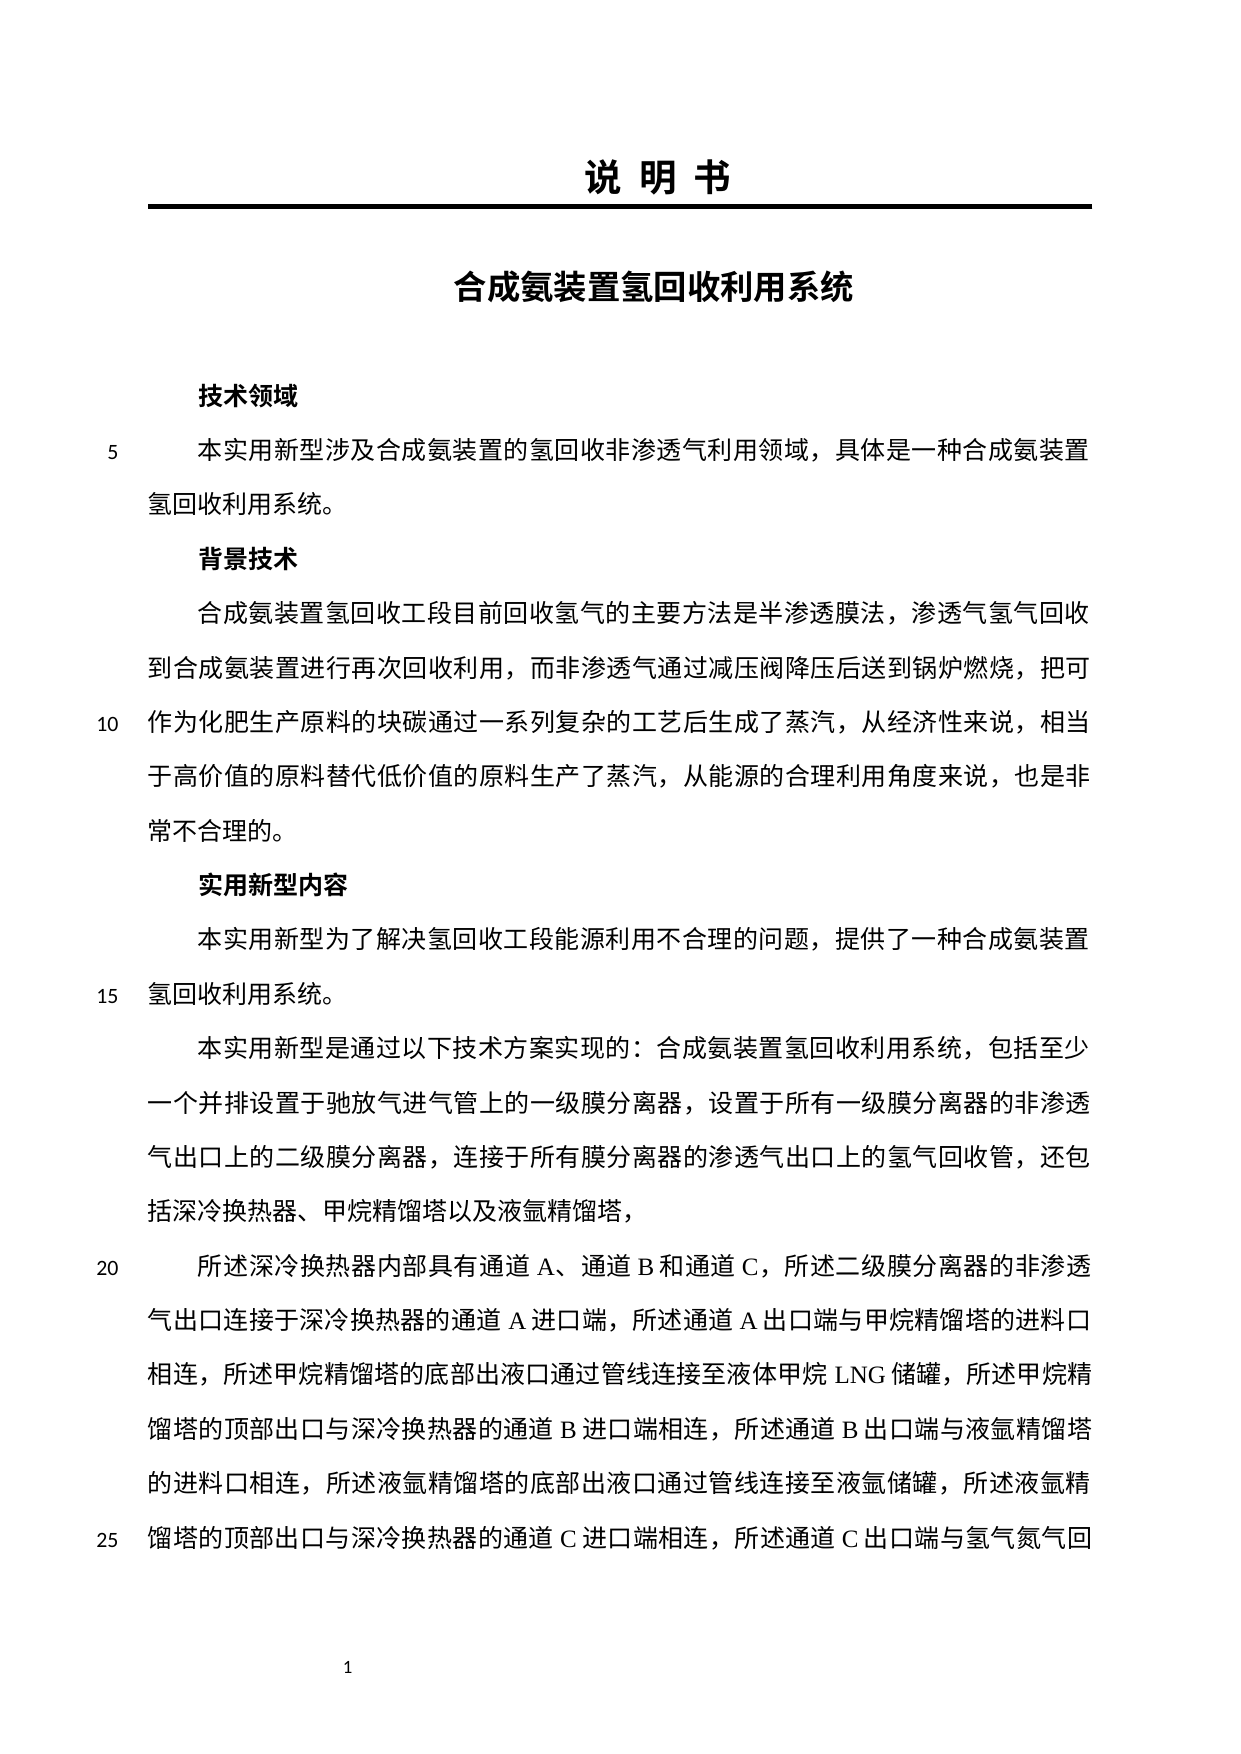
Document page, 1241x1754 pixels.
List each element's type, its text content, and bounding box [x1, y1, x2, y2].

text 合成氨装置氢回收工段目前回收氢气的主要方法是半渗透膜法，渗透气氢气回收到合成氨装置进行再次回收利用，而非渗透气通过减压阀降压后送到锅炉燃烧，把可作为化肥生产原料的块碳通过一系列复杂的工艺后生成了蒸汽，从经济性来说，相当于高价值的原料替代低价值的原料生产了蒸汽，从能源的合理利用角度来说，也是非常不合理的。 [148, 594, 1092, 847]
text 本实用新型为了解决氢回收工段能源利用不合理的问题，提供了一种合成氨装置氢回收利用系统。 [148, 920, 1092, 1011]
text 合成氨装置氢回收利用系统 [148, 261, 1092, 309]
text 实用新型内容 [148, 866, 1092, 902]
text 背景技术 [148, 539, 1092, 576]
text 说 明 书 [148, 148, 1092, 204]
text 技术领域 [148, 376, 1092, 412]
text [148, 1246, 1092, 1554]
text 本实用新型涉及合成氨装置的氢回收非渗透气利用领域，具体是一种合成氨装置氢回收利用系统。 [148, 431, 1092, 521]
text 本实用新型是通过以下技术方案实现的：合成氨装置氢回收利用系统，包括至少一个并排设置于驰放气进气管上的一级膜分离器，设置于所有一级膜分离器的非渗透气出口上的二级膜分离器，连接于所有膜分离器的渗透气出口上的氢气回收管，还包括深冷换热器、甲烷精馏塔以及液氩精馏塔， [148, 1029, 1092, 1228]
